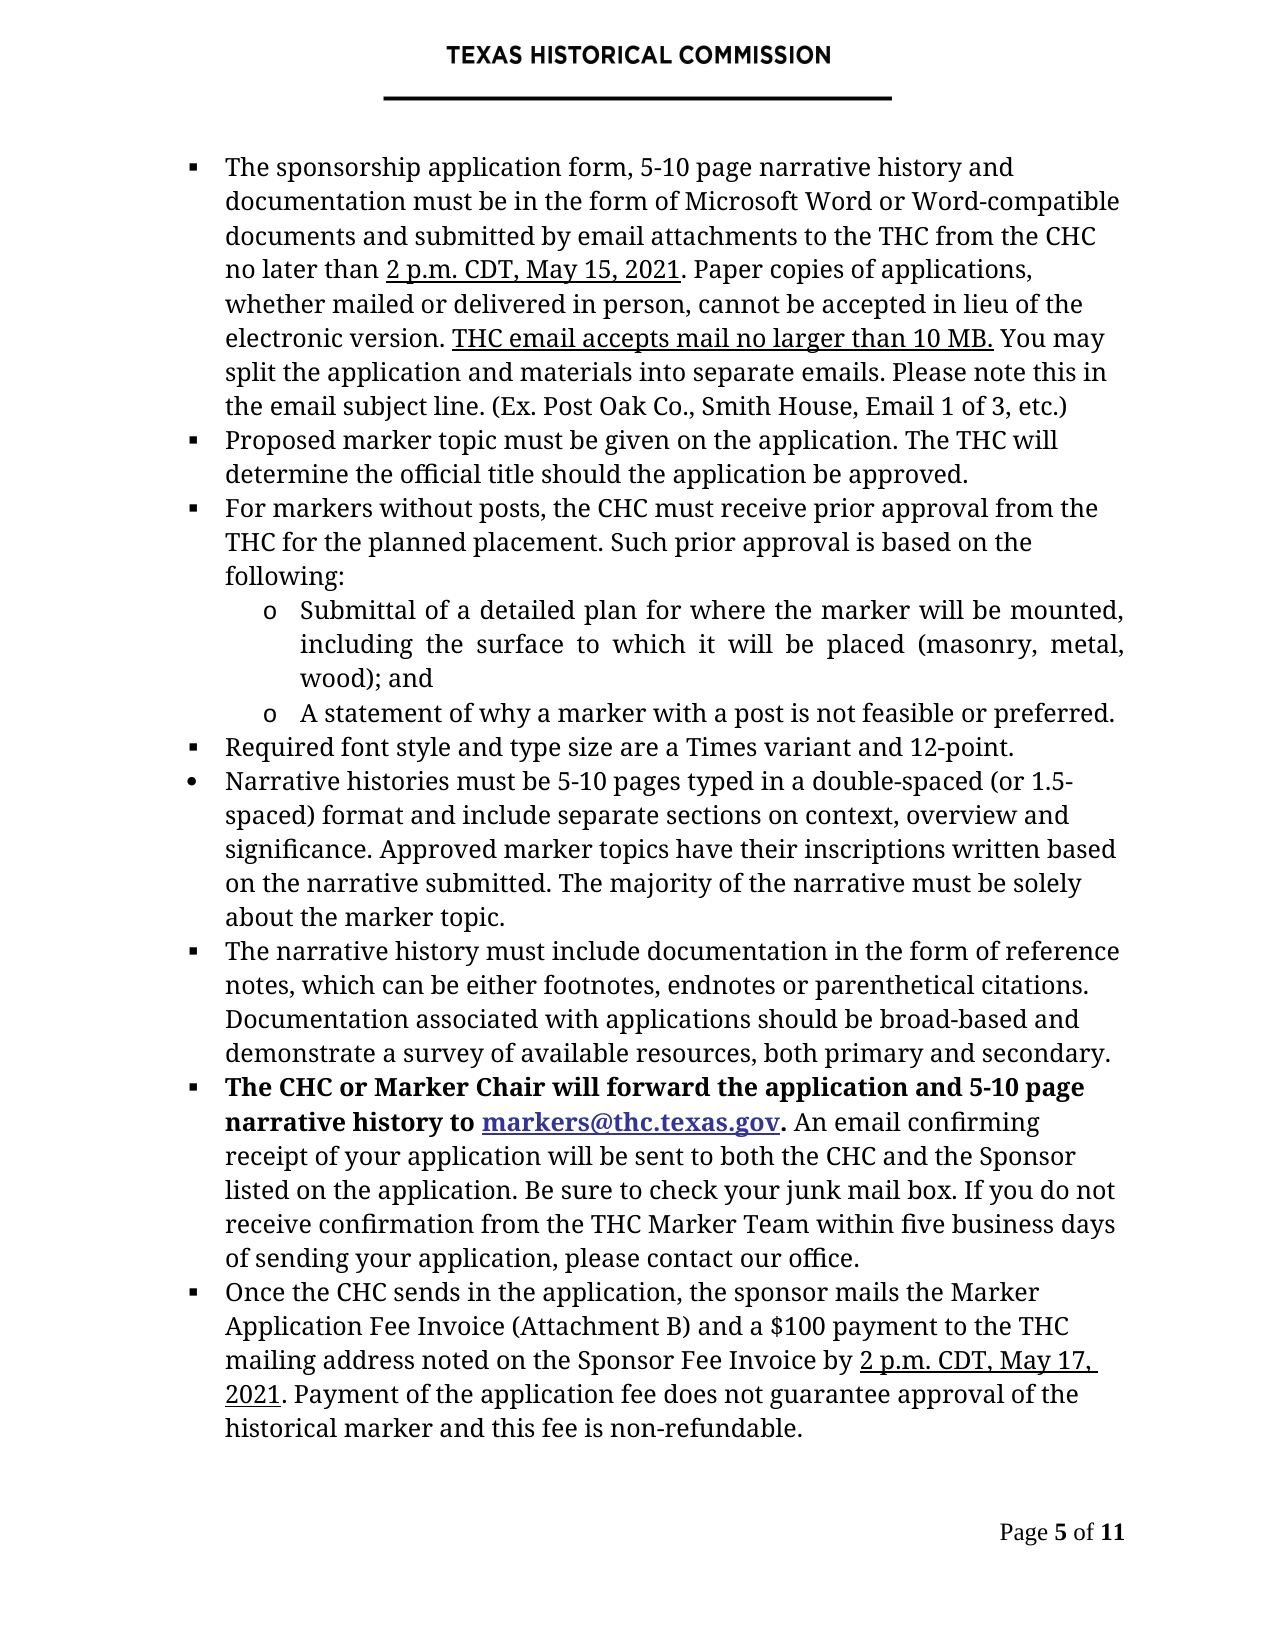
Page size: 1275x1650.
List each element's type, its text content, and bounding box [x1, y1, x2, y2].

list A statement of why a marker with a post is not feasible or preferred. [262, 695, 1125, 729]
list Submittal of a detailed plan for where the marker will be mounted, including the surface to which it will be placed (masonry, metal, wood); and [262, 593, 1125, 695]
list Narrative histories must be 5-10 pages typed in a double-spaced (or 1.5-spaced) format and include separate sections on context, overview and significance. Approved marker topics have their inscriptions written based on the narrative submitted. The majority of the narrative must be solely about the marker topic. [187, 763, 1125, 934]
list Once the CHC sends in the application, the sponsor mails the Marker Application Fee Invoice (Attachment B) and a $100 payment to the THC mailing address noted on the Sponsor Fee Invoice by 2 p.m. CDT, May 17, 2021. Payment of the application fee does not guarantee approval of the historical marker and this fee is non-refundable. [187, 1274, 1125, 1445]
list The sponsorship application form, 5-10 page narrative history and documentation must be in the form of Microsoft Word or Word-compatible documents and submitted by email attachments to the THC from the CHC no later than 2 p.m. CDT, May 15, 2021. Paper copies of applications, whether mailed or delivered in person, cannot be accepted in lieu of the electronic version. THC email accepts mail no larger than 10 MB. You may split the application and materials into separate emails. Please note this in the email subject line. (Ex. Post Oak Co., Smith House, Email 1 of 3, etc.) [187, 150, 1125, 422]
list Required font style and type size are a Times variant and 12-point. [187, 729, 1125, 763]
list For markers without posts, the CHC must receive prior approval from the THC for the planned placement. Such prior approval is based on the following: [187, 491, 1125, 593]
list Proposed marker topic must be given on the application. The THC will determine the official title should the application be approved. [187, 422, 1125, 491]
list The CHC or Marker Chair will forward the application and 5-10 page narrative history to markers@thc.texas.gov. An email confirming receipt of your application will be sent to both the CHC and the Sponsor listed on the application. Be sure to check your junk mail box. If you do not receive confirmation from the THC Marker Team within five business days of sending your application, please contact our office. [187, 1070, 1125, 1274]
list The narrative history must include documentation in the form of reference notes, which can be either footnotes, endnotes or parenthetical citations. Documentation associated with applications should be broad-based and demonstrate a survey of available resources, both primary and secondary. [187, 934, 1125, 1070]
picture [187, 36, 1088, 111]
